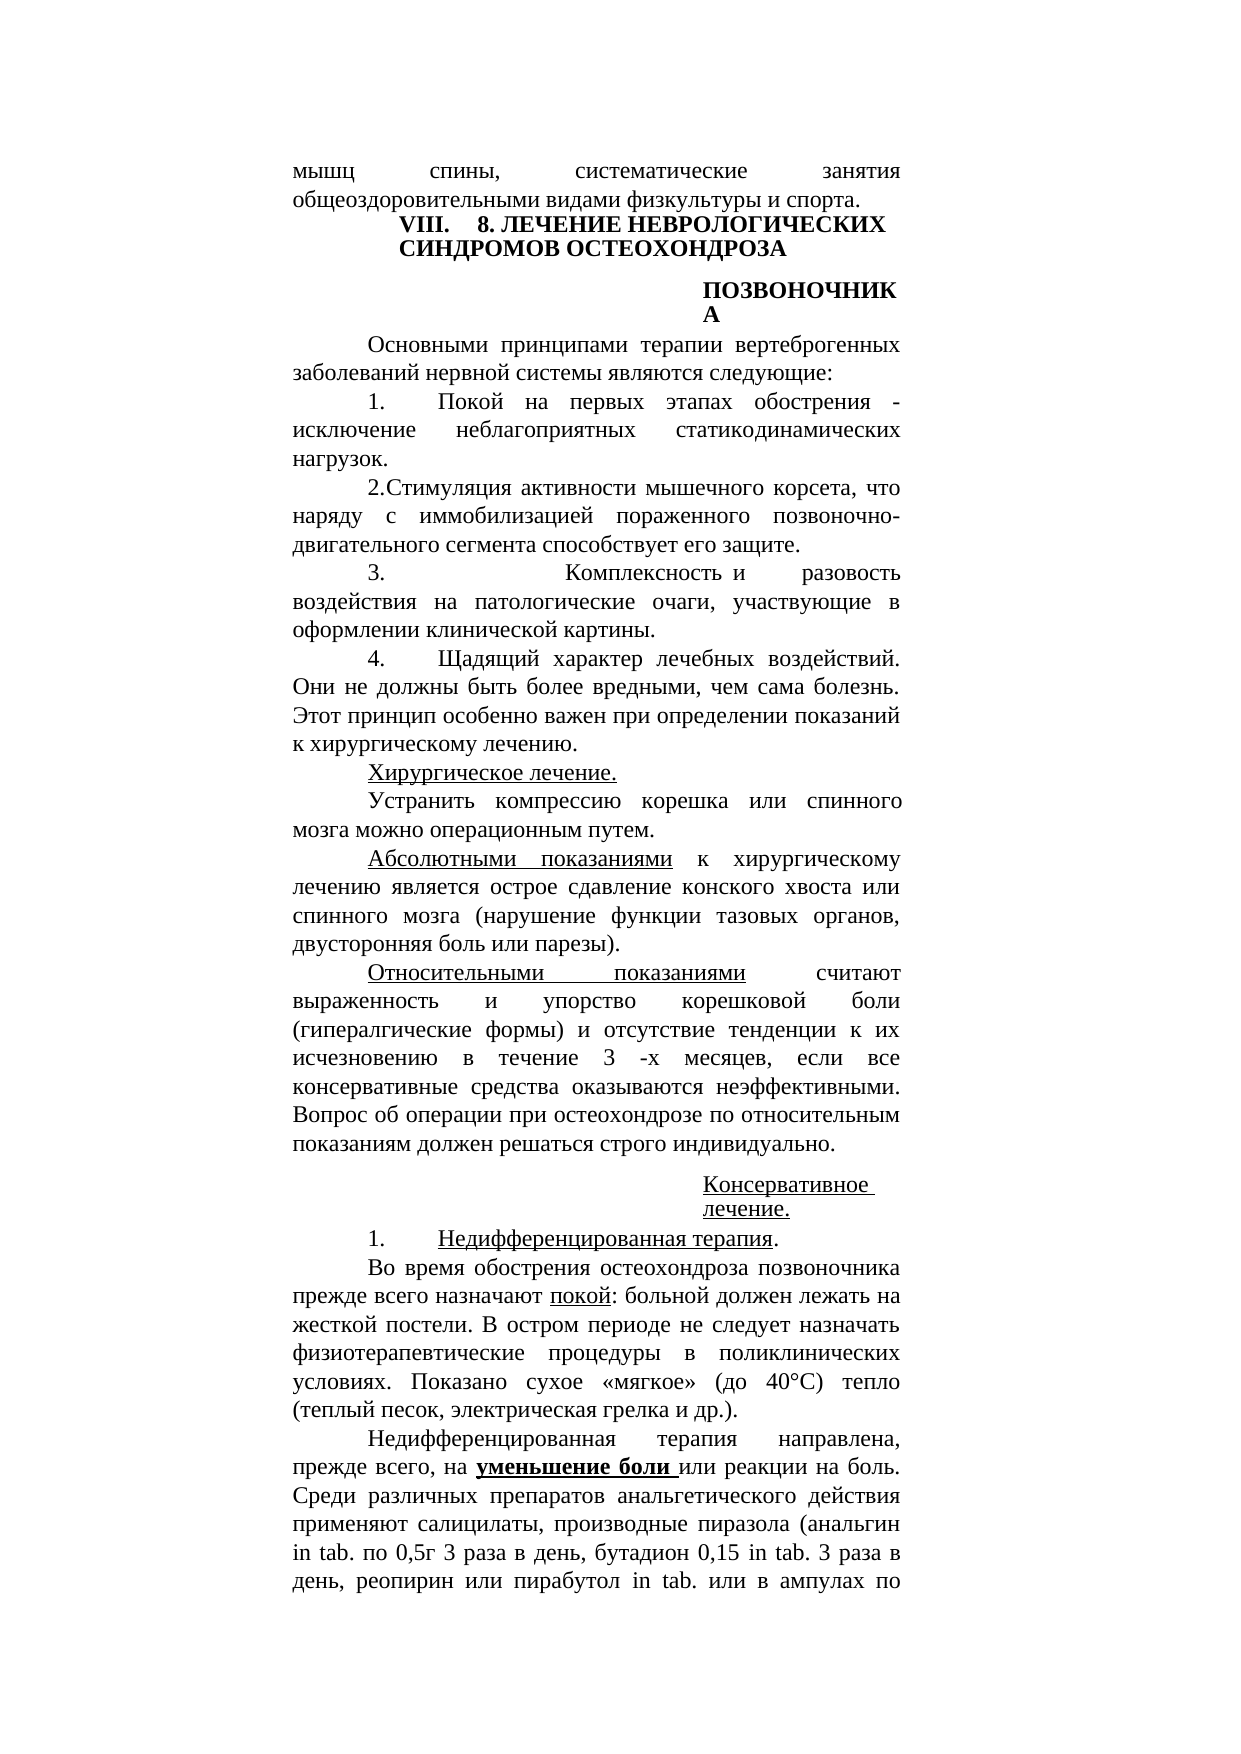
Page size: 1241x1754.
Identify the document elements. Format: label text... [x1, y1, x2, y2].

list Щадящий характер лечебных воздействий. Они не должны быть более вредными, чем сама болезнь. Этот принцип особенно важен при определении показаний к хирургическому лечению. [292, 643, 901, 758]
text Консервативное лечение. [703, 1173, 903, 1221]
list 8. ЛЕЧЕНИЕ НЕВРОЛОГИЧЕСКИХ СИНДРОМОВ ОСТЕОХОНДРОЗА [398, 213, 903, 261]
text ПОЗВОНОЧНИКА [703, 279, 903, 327]
text Устранить компрессию корешка или спинного мозга можно операционным путем. [292, 786, 903, 843]
text Хирургическое лечение. [292, 758, 903, 786]
list Стимуляция активности мышечного корсета, что наряду с иммобилизацией пораженного позвоночно-двигательного сегмента способствует его защите. [292, 472, 901, 558]
text Во время обострения остеохондроза позвоночника прежде всего назначают покой: больной должен лежать на жесткой постели. В остром периоде не следует назначать физиотерапевтические процедуры в поликлинических условиях. Показано сухое «мягкое» (до 40°С) тепло (теплый песок, электрическая грелка и др.). [292, 1252, 901, 1423]
text Основными принципами терапии вертеброгенных заболеваний нервной системы являются следующие: [292, 329, 901, 387]
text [292, 1423, 901, 1595]
list Недифференцированная терапия. [292, 1224, 903, 1252]
list Покой на первых этапах обострения - исключение неблагоприятных статикодинамических нагрузок. [292, 387, 901, 472]
text Абсолютными показаниями к хирургическому лечению является острое сдавление конского хвоста или спинного мозга (нарушение функции тазовых органов, двусторонняя боль или парезы). [292, 843, 901, 957]
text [292, 156, 901, 213]
text Относительными показаниями считают выраженность и упорство корешковой боли (гипералгические формы) и отсутствие тенденции к их исчезновению в течение 3 -х месяцев, если все консервативные средства оказываются неэффективными. Вопрос об операции при остеохондрозе по относительным показаниям должен решаться строго индивидуально. [292, 957, 901, 1157]
list Комплексность и разовость воздействия на патологические очаги, участвующие в оформлении клинической картины. [292, 558, 901, 643]
